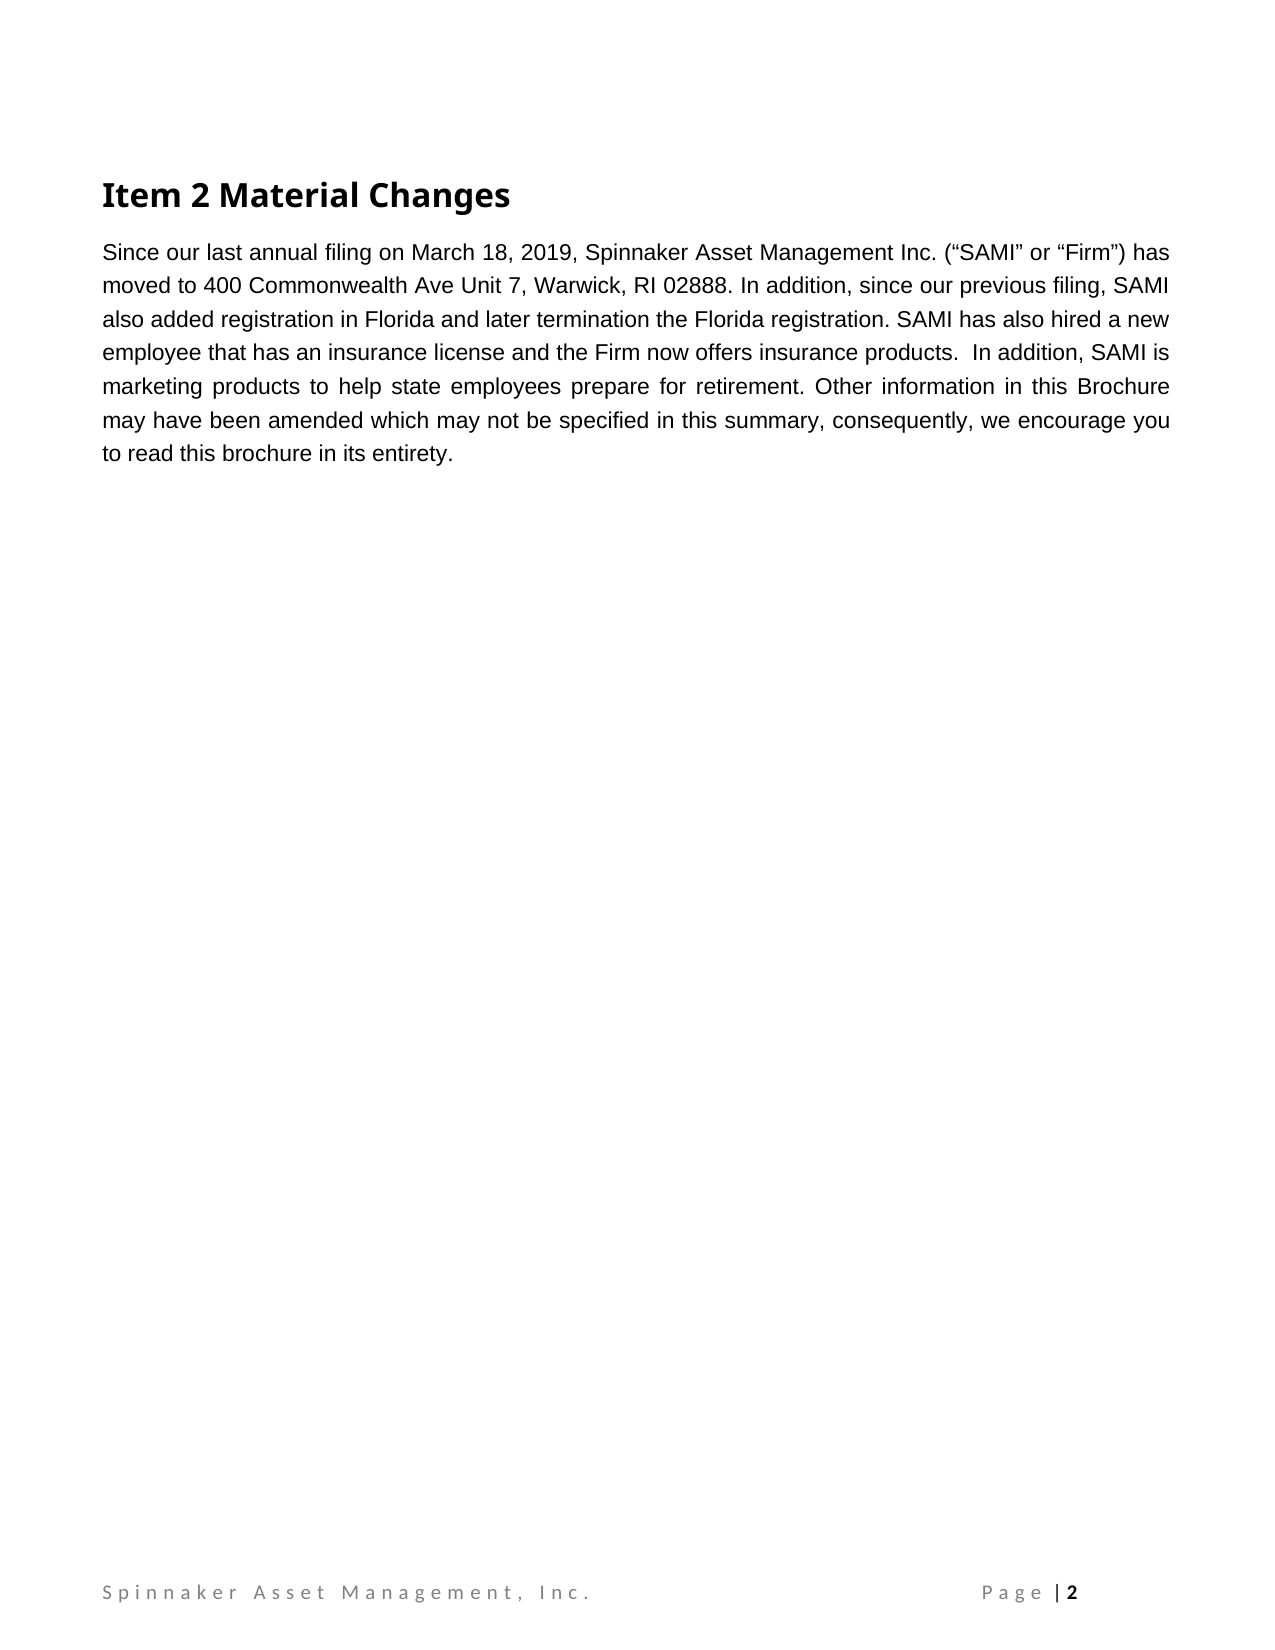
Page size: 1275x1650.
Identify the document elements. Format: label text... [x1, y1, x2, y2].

subtitle Item 2 Material Changes [102, 172, 1171, 217]
text Since our last annual filing on March 18, 2019, Spinnaker Asset Management Inc. (“SAMI” or “Firm”) has moved to 400 Commonwealth Ave Unit 7, Warwick, RI 02888. In addition, since our previous filing, SAMI also added registration in Florida and later termination the Florida registration. SAMI has also hired a new employee that has an insurance license and the Firm now offers insurance products. In addition, SAMI is marketing products to help state employees prepare for retirement. Other information in this Brochure may have been amended which may not be specified in this summary, consequently, we encourage you to read this brochure in its entirety. [102, 238, 1171, 467]
